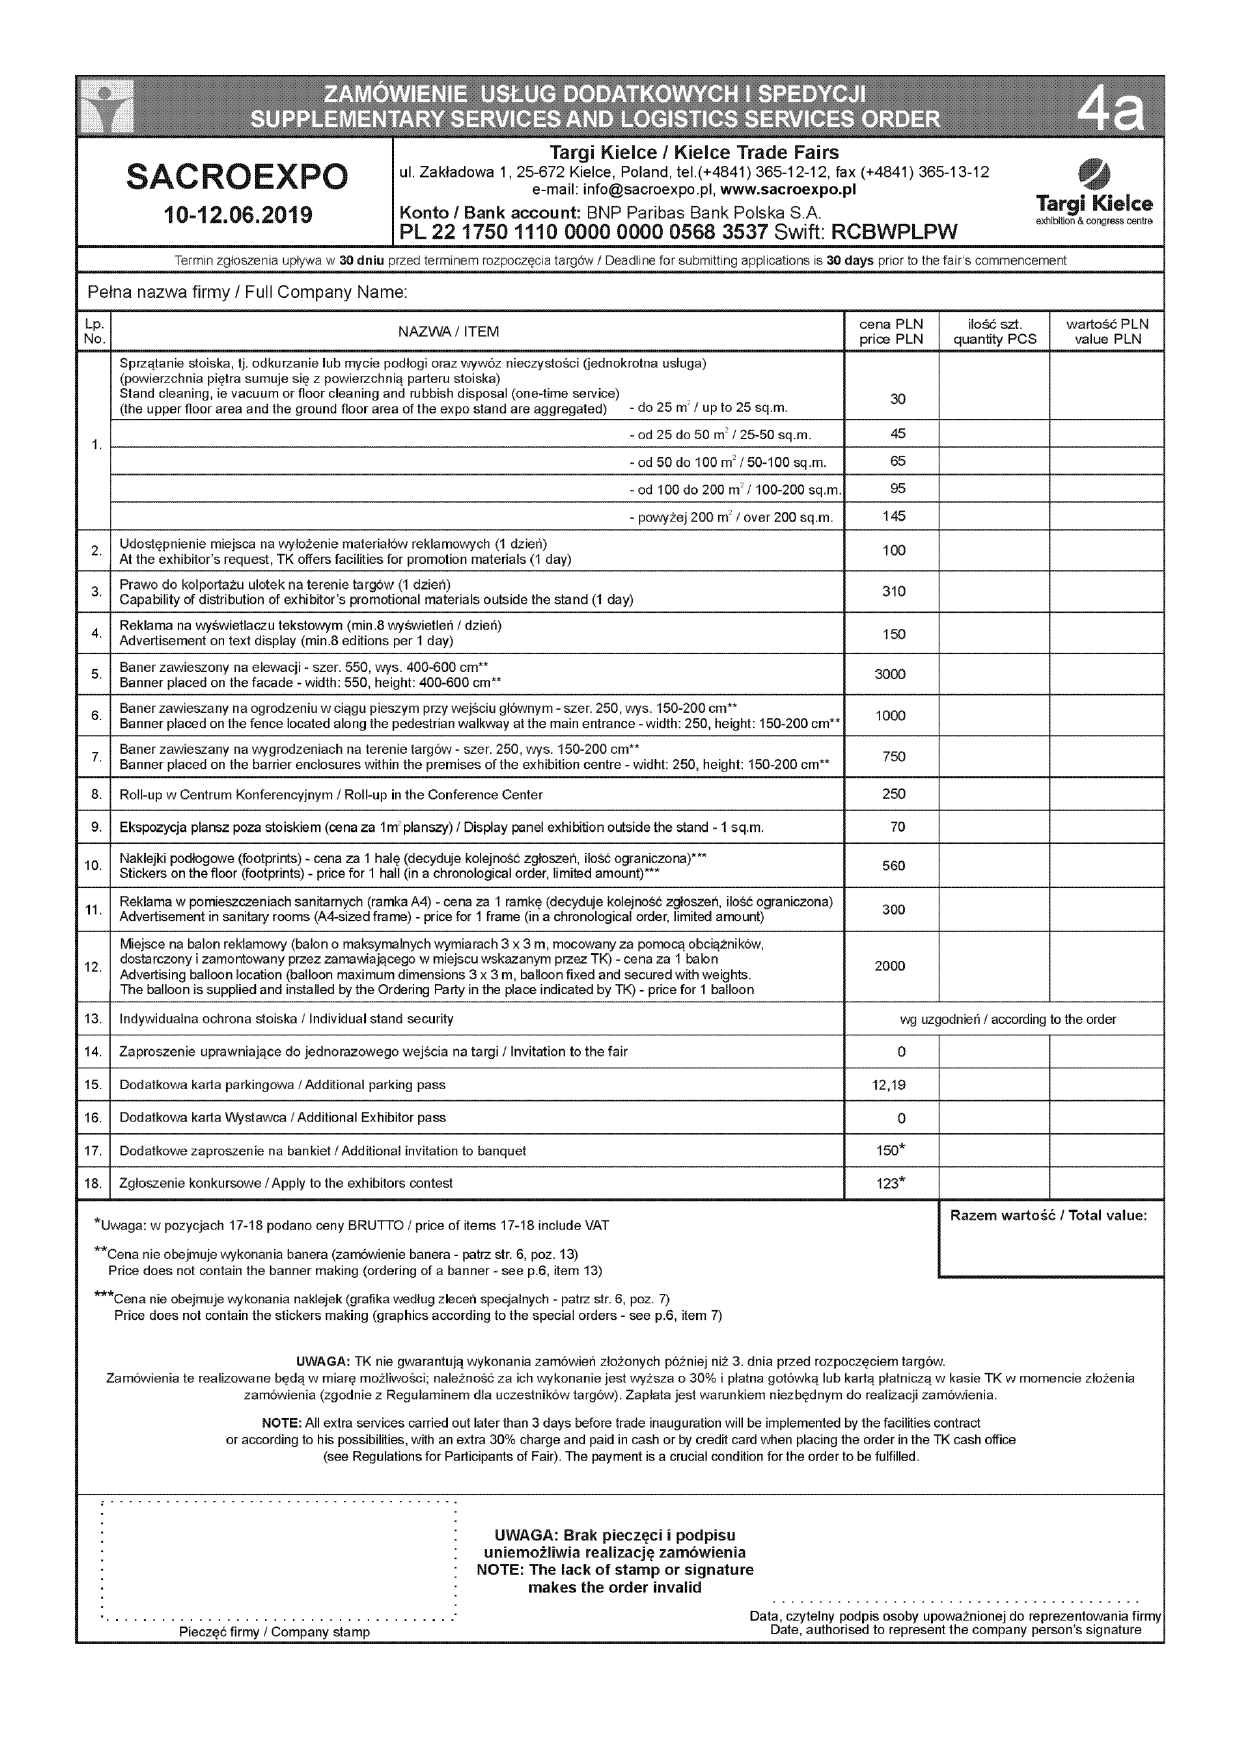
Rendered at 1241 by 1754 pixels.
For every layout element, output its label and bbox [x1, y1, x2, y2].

picture [75, 75, 1166, 1644]
